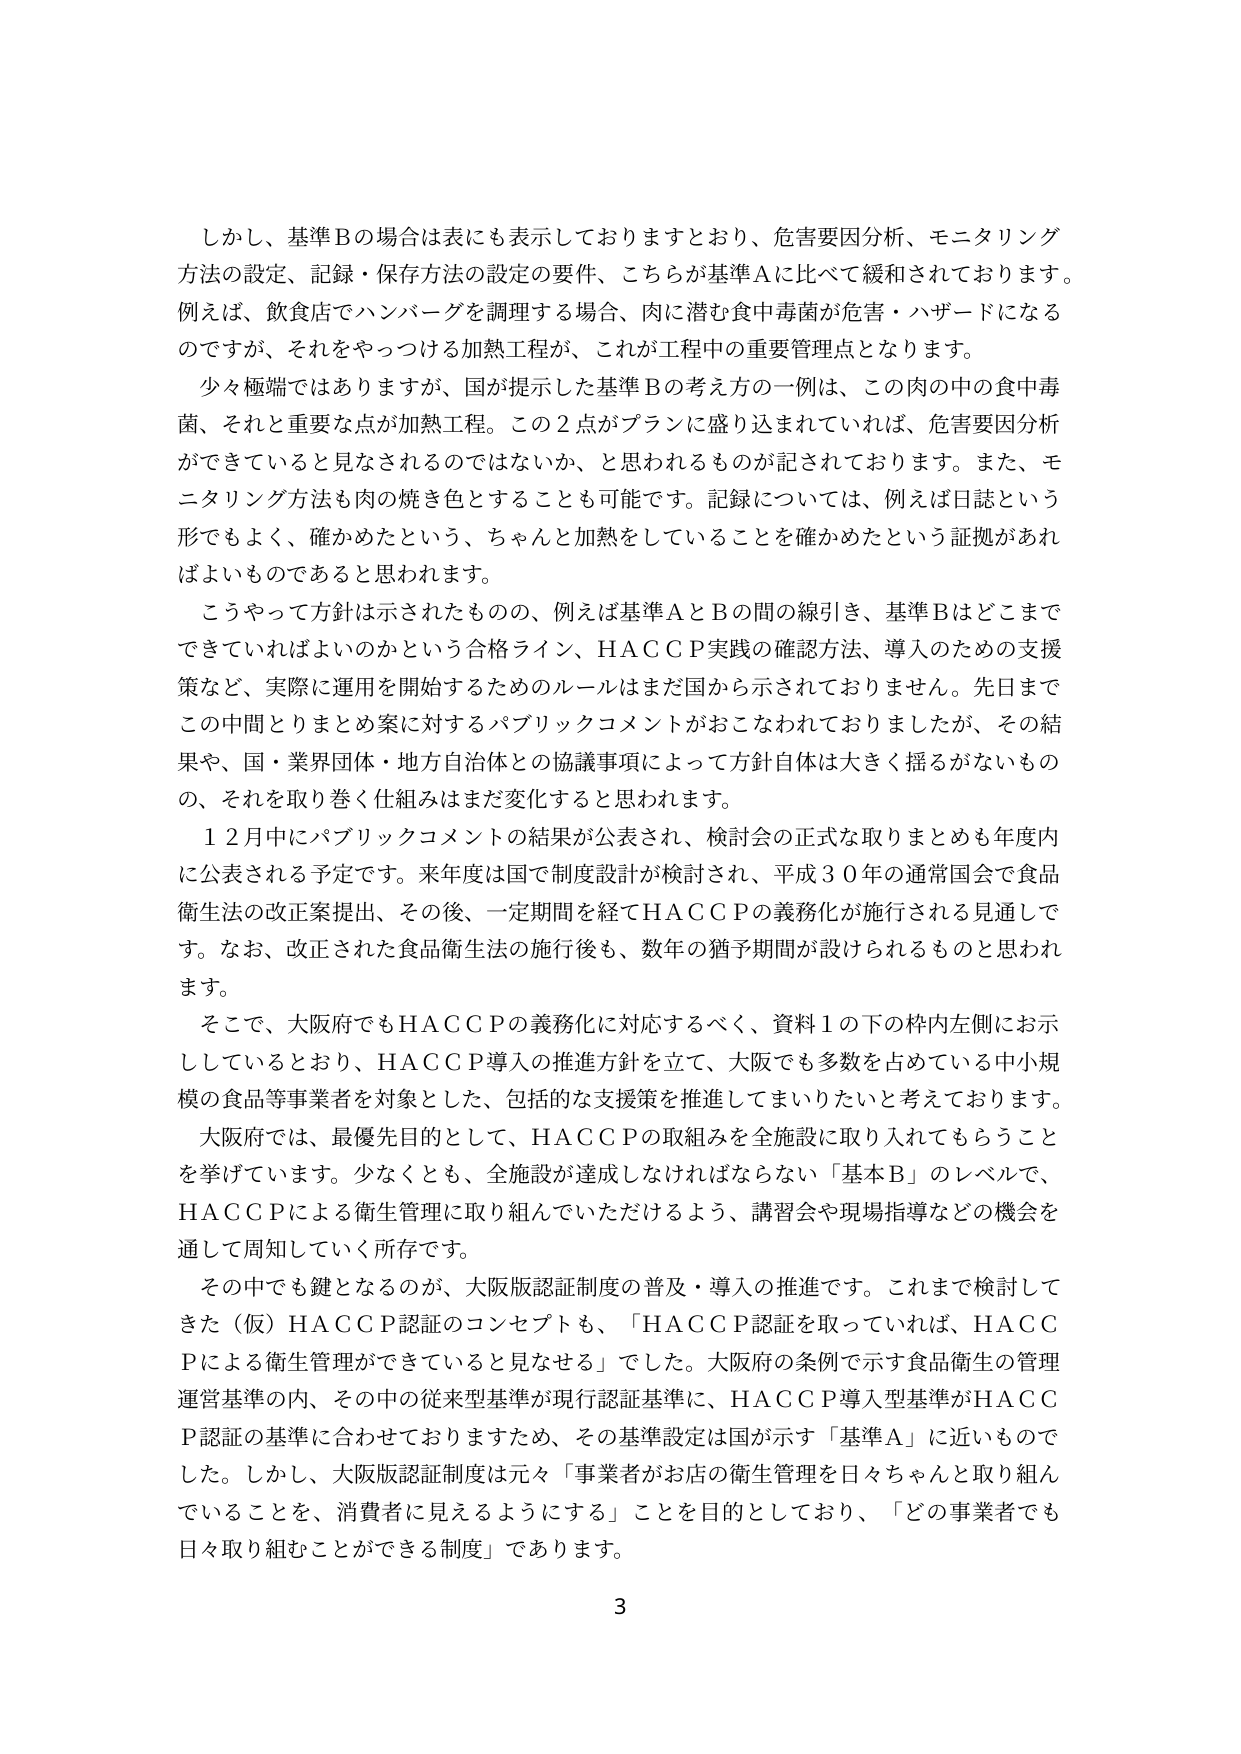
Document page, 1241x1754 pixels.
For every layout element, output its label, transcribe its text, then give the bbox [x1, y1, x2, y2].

text 大阪府では、最優先目的として、ＨＡＣＣＰの取組みを全施設に取り入れてもらうことを挙げています。少なくとも、全施設が達成しなければならない「基本Ｂ」のレベルで、ＨＡＣＣＰによる衛生管理に取り組んでいただけるよう、講習会や現場指導などの機会を通して周知していく所存です。 [177, 1117, 1063, 1267]
text そこで、大阪府でもＨＡＣＣＰの義務化に対応するべく、資料１の下の枠内左側にお示ししているとおり、ＨＡＣＣＰ導入の推進方針を立て、大阪でも多数を占めている中小規模の食品等事業者を対象とした、包括的な支援策を推進してまいりたいと考えております。 [177, 1004, 1063, 1117]
text １２月中にパブリックコメントの結果が公表され、検討会の正式な取りまとめも年度内に公表される予定です。来年度は国で制度設計が検討され、平成３０年の通常国会で食品衛生法の改正案提出、その後、一定期間を経てＨＡＣＣＰの義務化が施行される見通しです。なお、改正された食品衛生法の施行後も、数年の猶予期間が設けられるものと思われます。 [177, 817, 1063, 1004]
text その中でも鍵となるのが、大阪版認証制度の普及・導入の推進です。これまで検討してきた（仮）ＨＡＣＣＰ認証のコンセプトも、「ＨＡＣＣＰ認証を取っていれば、ＨＡＣＣＰによる衛生管理ができていると見なせる」でした。大阪府の条例で示す食品衛生の管理運営基準の内、その中の従来型基準が現行認証基準に、ＨＡＣＣＰ導入型基準がＨＡＣＣＰ認証の基準に合わせておりますため、その基準設定は国が示す「基準Ａ」に近いものでした。しかし、大阪版認証制度は元々「事業者がお店の衛生管理を日々ちゃんと取り組んでいることを、消費者に見えるようにする」ことを目的としており、「どの事業者でも日々取り組むことができる制度」であります。 [177, 1267, 1063, 1567]
text こうやって方針は示されたものの、例えば基準ＡとＢの間の線引き、基準Ｂはどこまでできていればよいのかという合格ライン、ＨＡＣＣＰ実践の確認方法、導入のための支援策など、実際に運用を開始するためのルールはまだ国から示されておりません。先日までこの中間とりまとめ案に対するパブリックコメントがおこなわれておりましたが、その結果や、国・業界団体・地方自治体との協議事項によって方針自体は大きく揺るがないものの、それを取り巻く仕組みはまだ変化すると思われます。 [177, 592, 1063, 817]
text しかし、基準Ｂの場合は表にも表示しておりますとおり、危害要因分析、モニタリング方法の設定、記録・保存方法の設定の要件、こちらが基準Ａに比べて緩和されております。例えば、飲食店でハンバーグを調理する場合、肉に潜む食中毒菌が危害・ハザードになるのですが、それをやっつける加熱工程が、これが工程中の重要管理点となります。 [177, 217, 1063, 367]
text 少々極端ではありますが、国が提示した基準Ｂの考え方の一例は、この肉の中の食中毒菌、それと重要な点が加熱工程。この２点がプランに盛り込まれていれば、危害要因分析ができていると見なされるのではないか、と思われるものが記されております。また、モニタリング方法も肉の焼き色とすることも可能です。記録については、例えば日誌という形でもよく、確かめたという、ちゃんと加熱をしていることを確かめたという証拠があればよいものであると思われます。 [177, 367, 1063, 592]
